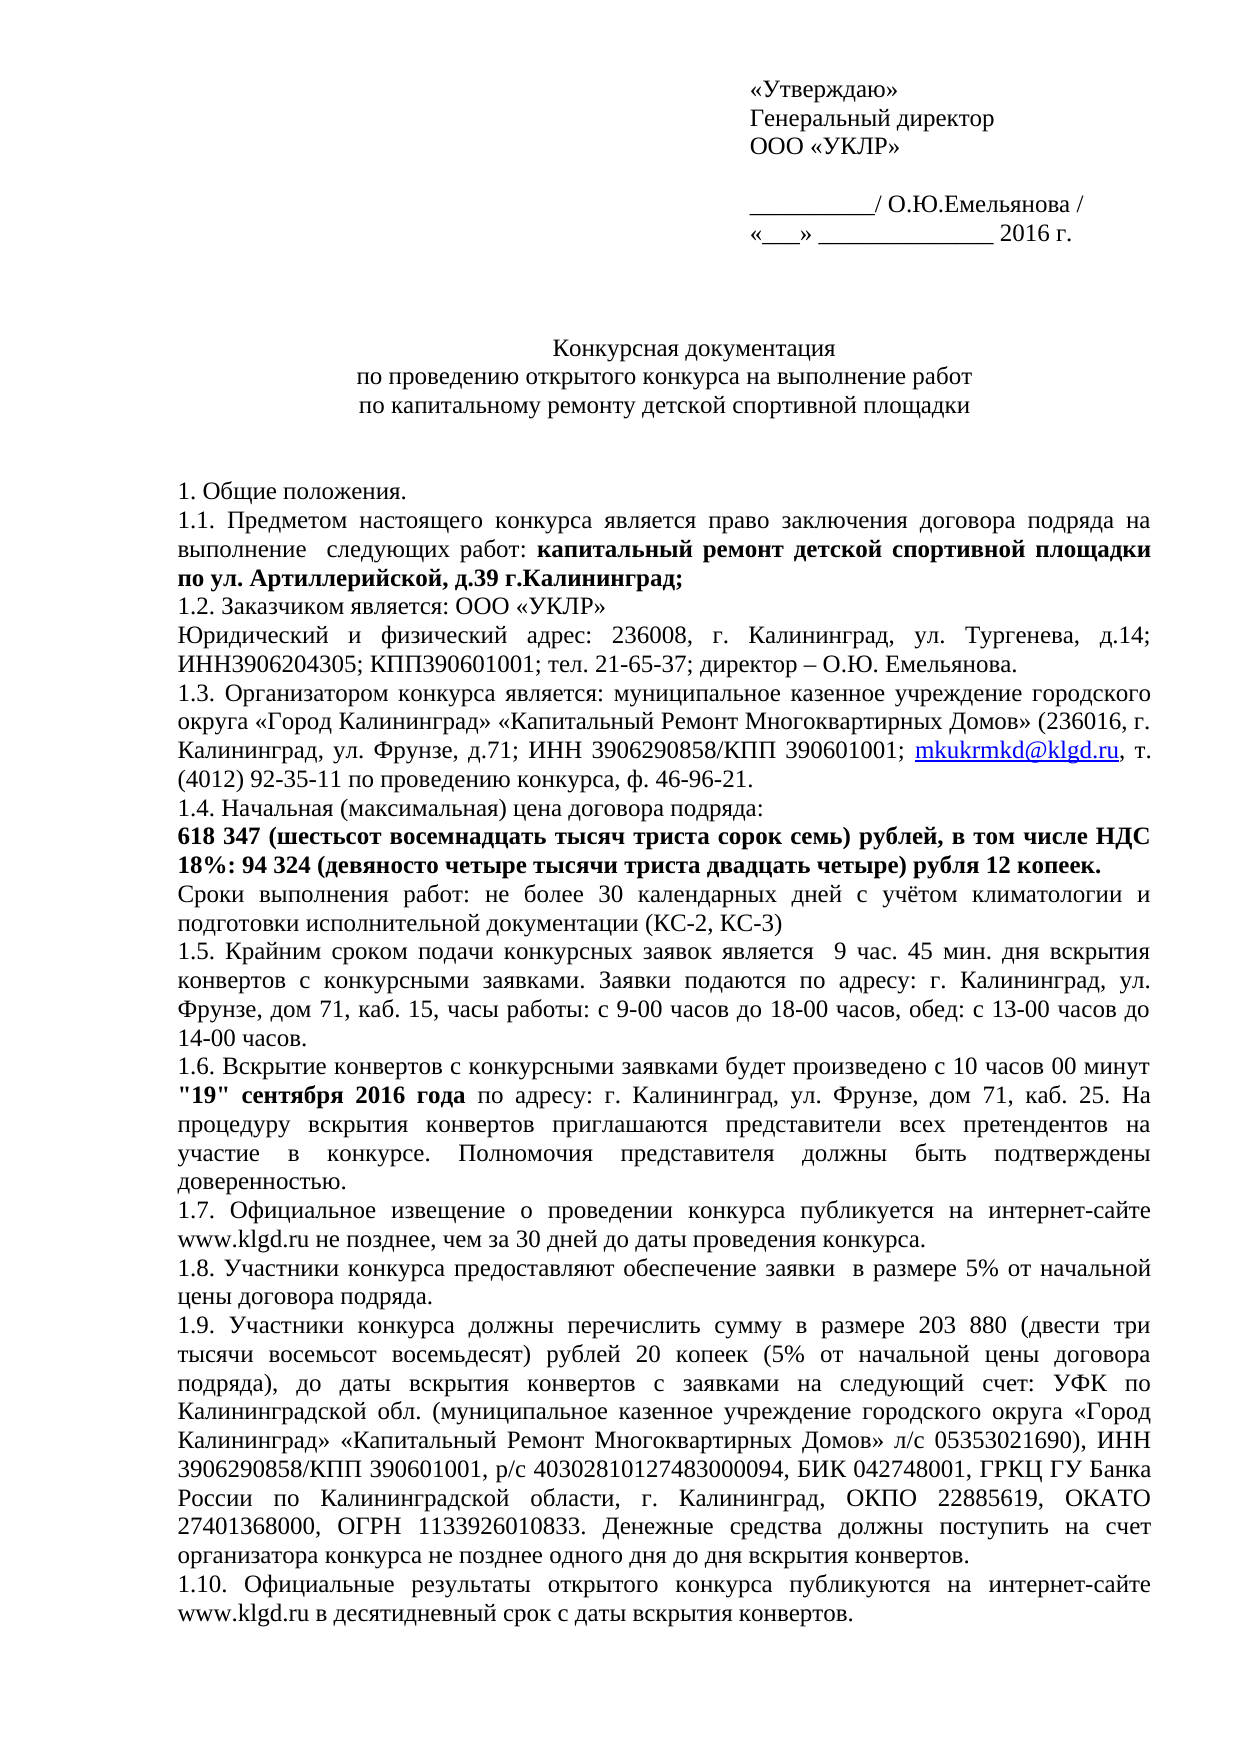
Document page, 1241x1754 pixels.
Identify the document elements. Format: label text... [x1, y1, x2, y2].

text 1. Общие положения. [177, 476, 1152, 505]
text 1.7. Официальное извещение о проведении конкурса публикуется на интернет-сайте www.klgd.ru не позднее, чем за 30 дней до даты проведения конкурса. [177, 1195, 1152, 1253]
text по проведению открытого конкурса на выполнение работ [177, 361, 1152, 390]
text 1.2. Заказчиком является: ООО «УКЛР» [177, 591, 1152, 620]
text 1.9. Участники конкурса должны перечислить сумму в размере 203 880 (двести три тысячи восемьсот восемьдесят) рублей 20 копеек (5% от начальной цены договора подряда), до даты вскрытия конвертов с заявками на следующий счет: УФК по Калининградской обл. (муниципальное казенное учреждение городского округа «Город Калининград» «Капитальный Ремонт Многоквартирных Домов» л/с 05353021690), ИНН 3906290858/КПП 390601001, р/с 40302810127483000094, БИК 042748001, ГРКЦ ГУ Банка России по Калининградской области, г. Калининград, ОКПО 22885619, ОКАТО 27401368000, ОГРН 1133926010833. Денежные средства должны поступить на счет организатора конкурса не позднее одного дня до дня вскрытия конвертов. [177, 1310, 1152, 1569]
text 618 347 (шестьсот восемнадцать тысяч триста сорок семь) рублей, в том числе НДС 18%: 94 324 (девяносто четыре тысячи триста двадцать четыре) рубля 12 копеек. [177, 821, 1152, 879]
text Конкурсная документация [236, 333, 1152, 361]
text 1.8. Участники конкурса предоставляют обеспечение заявки в размере 5% от начальной цены договора подряда. [177, 1253, 1152, 1310]
text 1.1. Предметом настоящего конкурса является право заключения договора подряда на выполнение следующих работ: капитальный ремонт детской спортивной площадки по ул. Артиллерийской, д.39 г.Калининград; [177, 505, 1152, 591]
table_header «Утверждаю» Генеральный директор ООО «УКЛР» __________/ О.Ю.Емельянова / «___» ______________ 2016 г. [738, 74, 1122, 275]
text 1.3. Организатором конкурса является: муниципальное казенное учреждение городского округа «Город Калининград» «Капитальный Ремонт Многоквартирных Домов» (. Калининград, ул. Фрунзе, д.71; ИНН 3906290858/КПП 390601001; mkukrmkd@klgd.ru, т. (4012) 92-35-11 по проведению конкурса, ф. 46-96-21. [177, 678, 1152, 793]
text Сроки выполнения работ: не более 30 календарных дней с учётом климатологии и подготовки исполнительной документации (КС-2, КС-3) [177, 879, 1152, 936]
text по капитальному ремонту детской спортивной площадки [177, 390, 1152, 419]
text 1.4. Начальная (максимальная) цена договора подряда: [177, 793, 1152, 821]
text 1.6. Вскрытие конвертов с конкурсными заявками будет произведено с 10 часов 00 минут "19" сентября 2016 года по адресу: г. Калининград, ул. Фрунзе, дом 71, каб. 25. На процедуру вскрытия конвертов приглашаются представители всех претендентов на участие в конкурсе. Полномочия представителя должны быть подтверждены доверенностью. [177, 1051, 1152, 1195]
text Юридический и физический адрес: 236008, г. Калининград, ул. Тургенева, д.14; ИНН3906204305; КПП390601001; тел. 21-65-37; директор – О.Ю. Емельянова. [177, 620, 1152, 678]
text 1.5. Крайним сроком подачи конкурсных заявок является 9 час. 45 мин. дня вскрытия конвертов с конкурсными заявками. Заявки подаются по адресу: г. Калининград, ул. Фрунзе, дом 71, каб. 15, часы работы: с 9-00 часов до 18-00 часов, обед: с 13-00 часов до 14-00 часов. [177, 936, 1152, 1051]
text 1.10. Официальные результаты открытого конкурса публикуются на интернет-сайте www.klgd.ru в десятидневный срок с даты вскрытия конвертов. [177, 1569, 1152, 1626]
